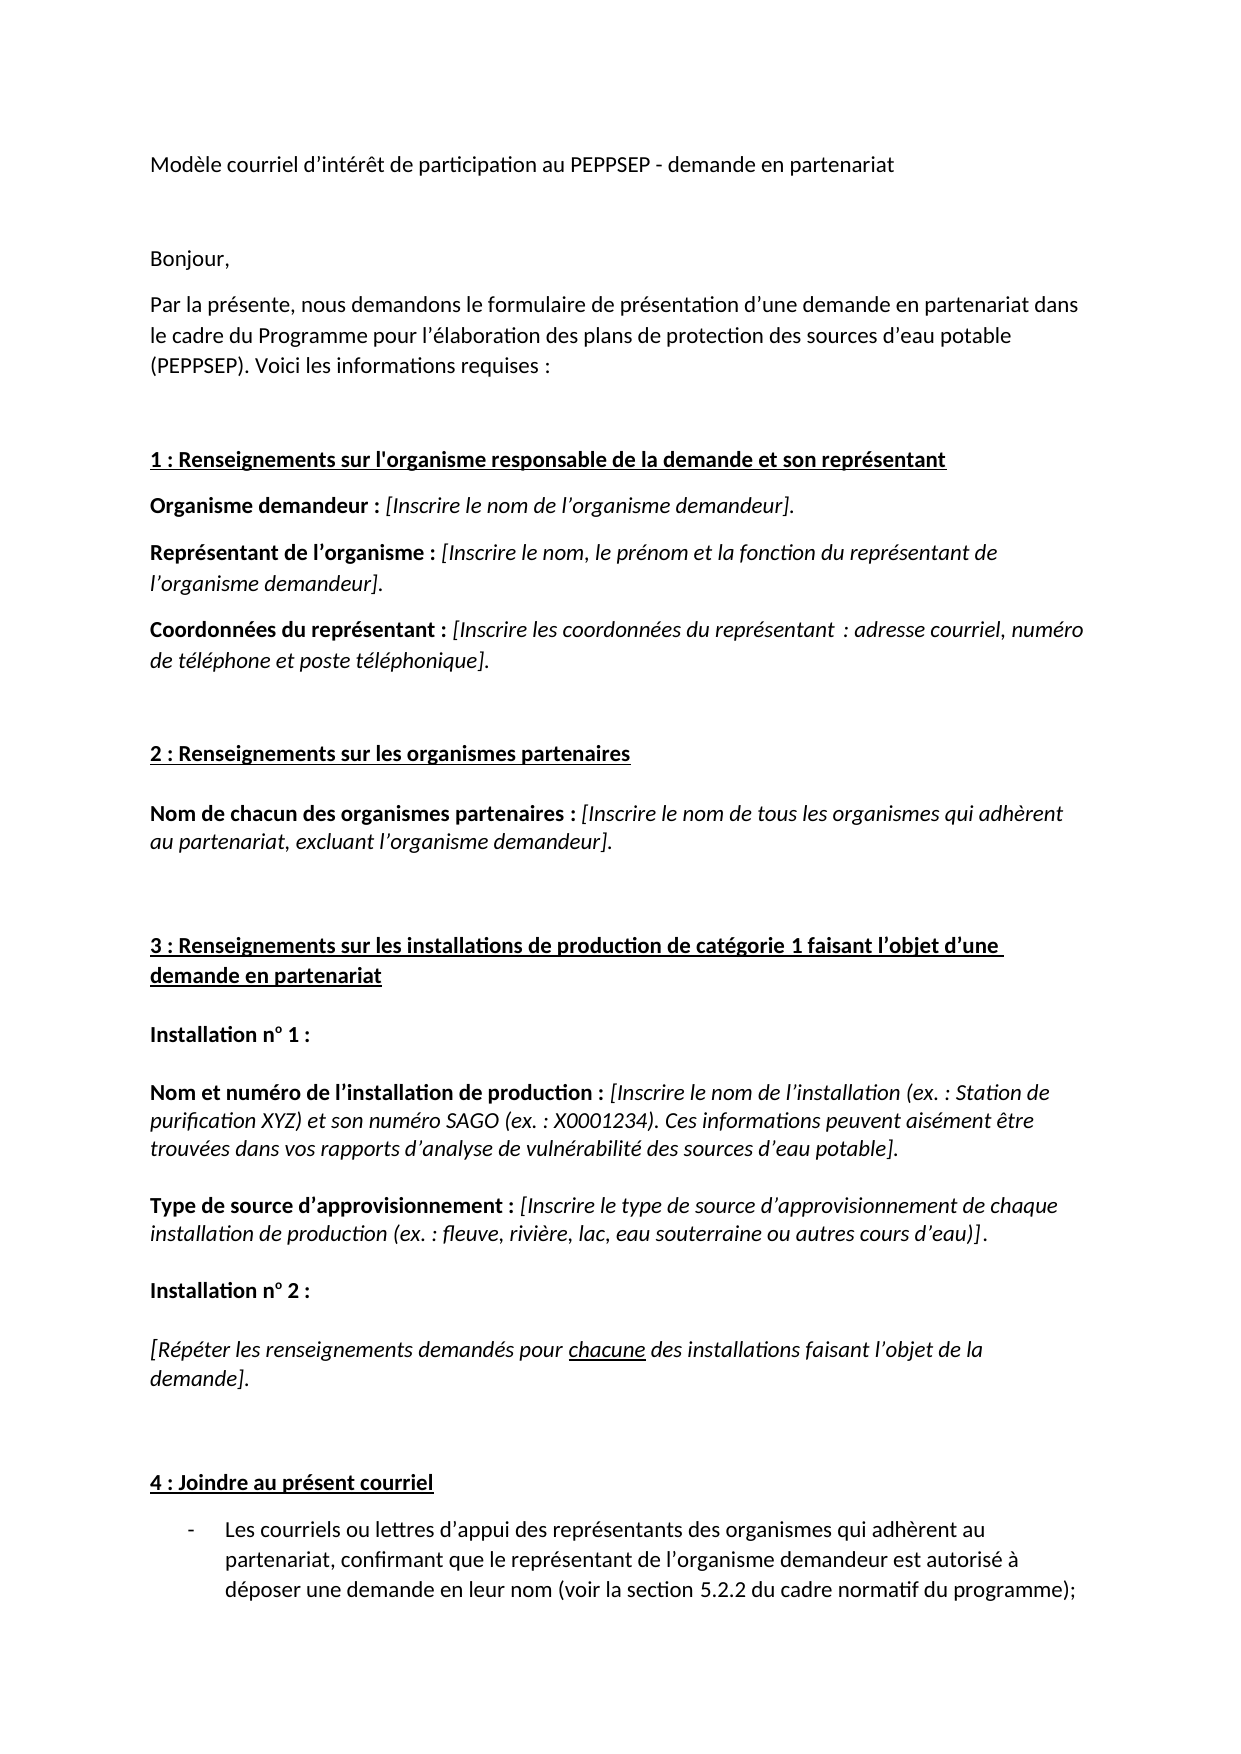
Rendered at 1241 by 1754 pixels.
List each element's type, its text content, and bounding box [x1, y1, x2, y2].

text Nom de chacun des organismes partenaires : [Inscrire le nom de tous les organismes qui adhèrent au partenariat, excluant l’organisme demandeur]. [150, 799, 1090, 855]
text 4 : Joindre au présent courriel [150, 1468, 1090, 1496]
text Bonjour, [150, 244, 1090, 272]
text Modèle courriel d’intérêt de participation au PEPPSEP - demande en partenariat [150, 150, 1090, 178]
text Nom et numéro de l’installation de production : [Inscrire le nom de l’installation (ex. : Station de purification XYZ) et son numéro SAGO (ex. : X0001234). Ces informations peuvent aisément être trouvées dans vos rapports d’analyse de vulnérabilité des sources d’eau potable]. [150, 1078, 1090, 1162]
text 2 : Renseignements sur les organismes partenaires [150, 739, 1090, 768]
text Par la présente, nous demandons le formulaire de présentation d’une demande en partenariat dans le cadre du Programme pour l’élaboration des plans de protection des sources d’eau potable (PEPPSEP). Voici les informations requises : [150, 291, 1090, 379]
text 1 : Renseignements sur l'organisme responsable de la demande et son représentant [150, 445, 1090, 473]
text Installation no 2 : [150, 1276, 1090, 1304]
text [Répéter les renseignements demandés pour chacune des installations faisant l’objet de la demande]. [150, 1333, 1090, 1392]
text Représentant de l’organisme : [Inscrire le nom, le prénom et la fonction du représentant de l’organisme demandeur]. [150, 538, 1090, 597]
list Les courriels ou lettres d’appui des représentants des organismes qui adhèrent au partenariat, confirmant que le représentant de l’organisme demandeur est autorisé à déposer une demande en leur nom (voir la section 5.2.2 du cadre normatif du programme); [187, 1515, 1090, 1603]
text 3 : Renseignements sur les installations de production de catégorie 1 faisant l’objet d’une demande en partenariat [150, 931, 1090, 989]
text Coordonnées du représentant : [Inscrire les coordonnées du représentant : adresse courriel, numéro de téléphone et poste téléphonique]. [150, 616, 1090, 674]
text Type de source d’approvisionnement : [Inscrire le type de source d’approvisionnement de chaque installation de production (ex. : fleuve, rivière, lac, eau souterraine ou autres cours d’eau)]. [150, 1191, 1090, 1247]
text Installation no 1 : [150, 1021, 1090, 1049]
text Organisme demandeur : [Inscrire le nom de l’organisme demandeur]. [150, 492, 1090, 520]
